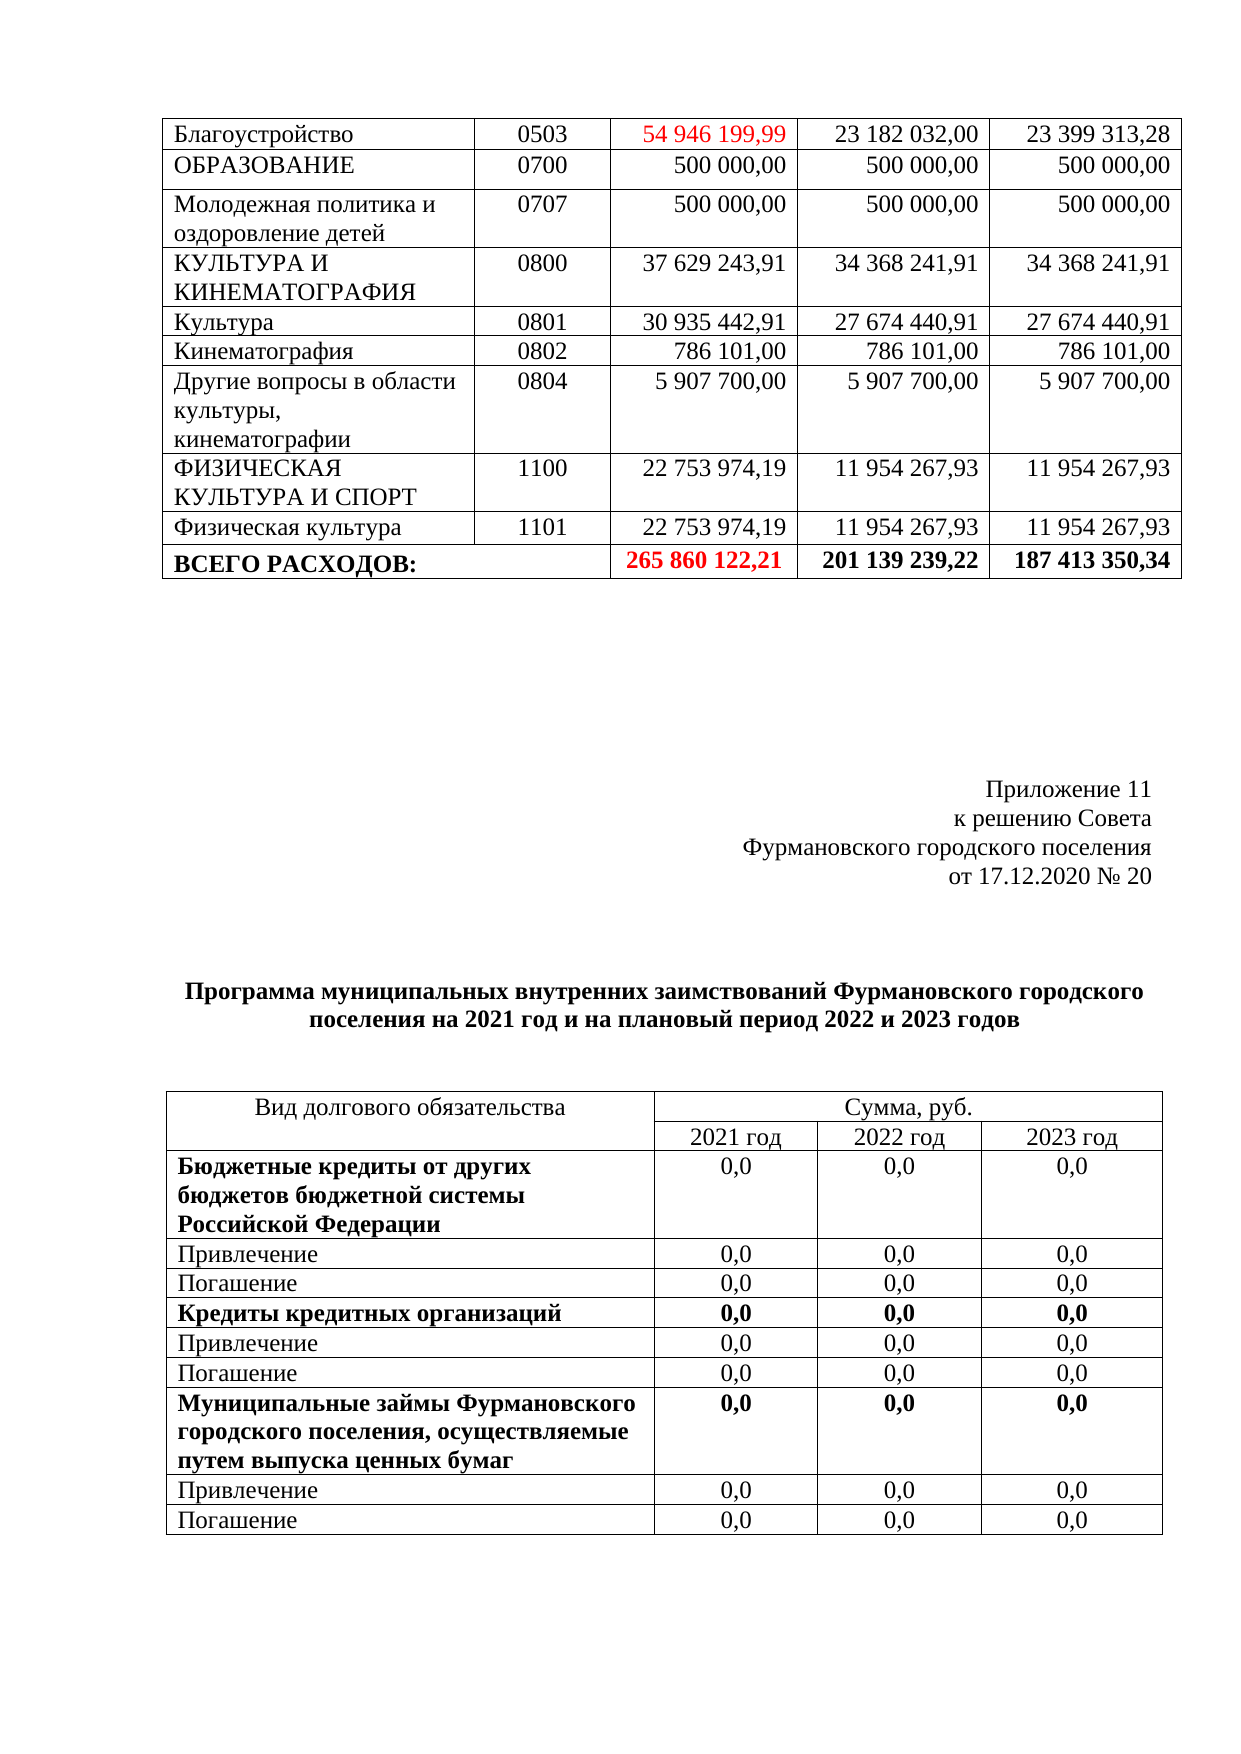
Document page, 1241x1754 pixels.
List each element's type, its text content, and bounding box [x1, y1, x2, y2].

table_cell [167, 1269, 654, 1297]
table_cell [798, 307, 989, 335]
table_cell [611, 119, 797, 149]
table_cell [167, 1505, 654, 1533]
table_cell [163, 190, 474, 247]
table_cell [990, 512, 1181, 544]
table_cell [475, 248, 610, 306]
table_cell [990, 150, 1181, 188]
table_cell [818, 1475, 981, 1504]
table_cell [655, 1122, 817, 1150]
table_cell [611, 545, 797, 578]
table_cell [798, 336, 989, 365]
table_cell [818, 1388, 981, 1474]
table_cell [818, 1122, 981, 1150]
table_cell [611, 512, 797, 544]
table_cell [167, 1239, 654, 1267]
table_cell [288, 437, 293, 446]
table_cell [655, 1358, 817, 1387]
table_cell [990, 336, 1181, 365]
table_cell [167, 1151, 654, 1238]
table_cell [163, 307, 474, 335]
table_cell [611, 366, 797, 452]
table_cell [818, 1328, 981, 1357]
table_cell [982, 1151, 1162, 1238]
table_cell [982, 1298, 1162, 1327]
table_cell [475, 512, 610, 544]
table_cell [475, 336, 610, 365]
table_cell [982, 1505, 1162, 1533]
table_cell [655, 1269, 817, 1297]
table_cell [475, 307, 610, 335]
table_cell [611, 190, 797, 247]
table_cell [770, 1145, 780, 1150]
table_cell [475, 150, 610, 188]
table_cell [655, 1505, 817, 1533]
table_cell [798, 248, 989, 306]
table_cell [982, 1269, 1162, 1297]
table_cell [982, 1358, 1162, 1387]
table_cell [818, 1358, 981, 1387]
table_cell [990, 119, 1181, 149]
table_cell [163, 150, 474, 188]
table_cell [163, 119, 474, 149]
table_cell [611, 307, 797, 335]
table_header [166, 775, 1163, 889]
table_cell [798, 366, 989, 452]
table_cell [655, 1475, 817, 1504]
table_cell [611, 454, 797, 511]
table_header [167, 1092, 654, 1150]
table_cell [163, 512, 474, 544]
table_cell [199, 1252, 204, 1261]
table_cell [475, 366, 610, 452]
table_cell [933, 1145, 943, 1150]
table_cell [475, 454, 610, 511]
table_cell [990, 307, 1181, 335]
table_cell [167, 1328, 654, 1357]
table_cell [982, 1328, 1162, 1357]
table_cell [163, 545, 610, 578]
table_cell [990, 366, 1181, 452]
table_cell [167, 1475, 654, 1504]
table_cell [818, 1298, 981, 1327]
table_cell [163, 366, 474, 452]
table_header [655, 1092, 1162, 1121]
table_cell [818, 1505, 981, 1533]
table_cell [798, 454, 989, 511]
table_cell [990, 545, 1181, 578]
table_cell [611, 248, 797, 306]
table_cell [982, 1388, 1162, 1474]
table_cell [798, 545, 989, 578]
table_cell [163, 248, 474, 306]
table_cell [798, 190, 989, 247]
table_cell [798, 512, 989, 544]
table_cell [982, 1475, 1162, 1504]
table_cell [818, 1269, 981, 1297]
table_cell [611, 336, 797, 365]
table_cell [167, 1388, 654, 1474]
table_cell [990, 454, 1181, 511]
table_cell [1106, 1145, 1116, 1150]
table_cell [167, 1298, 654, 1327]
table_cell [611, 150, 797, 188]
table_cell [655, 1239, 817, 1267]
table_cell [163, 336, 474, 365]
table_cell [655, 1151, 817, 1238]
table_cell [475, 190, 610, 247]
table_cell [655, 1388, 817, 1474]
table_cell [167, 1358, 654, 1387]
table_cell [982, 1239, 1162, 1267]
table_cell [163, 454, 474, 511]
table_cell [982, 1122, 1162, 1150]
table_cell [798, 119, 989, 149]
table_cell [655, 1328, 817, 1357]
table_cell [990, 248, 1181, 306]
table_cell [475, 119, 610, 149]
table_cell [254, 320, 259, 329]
text Программа муниципальных внутренних заимствований Фурмановского городского поселения на 2021 год и на плановый период 2022 и 2023 годов [177, 976, 1152, 1033]
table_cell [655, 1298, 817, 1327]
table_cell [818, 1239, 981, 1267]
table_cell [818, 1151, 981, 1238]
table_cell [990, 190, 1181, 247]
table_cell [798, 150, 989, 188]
